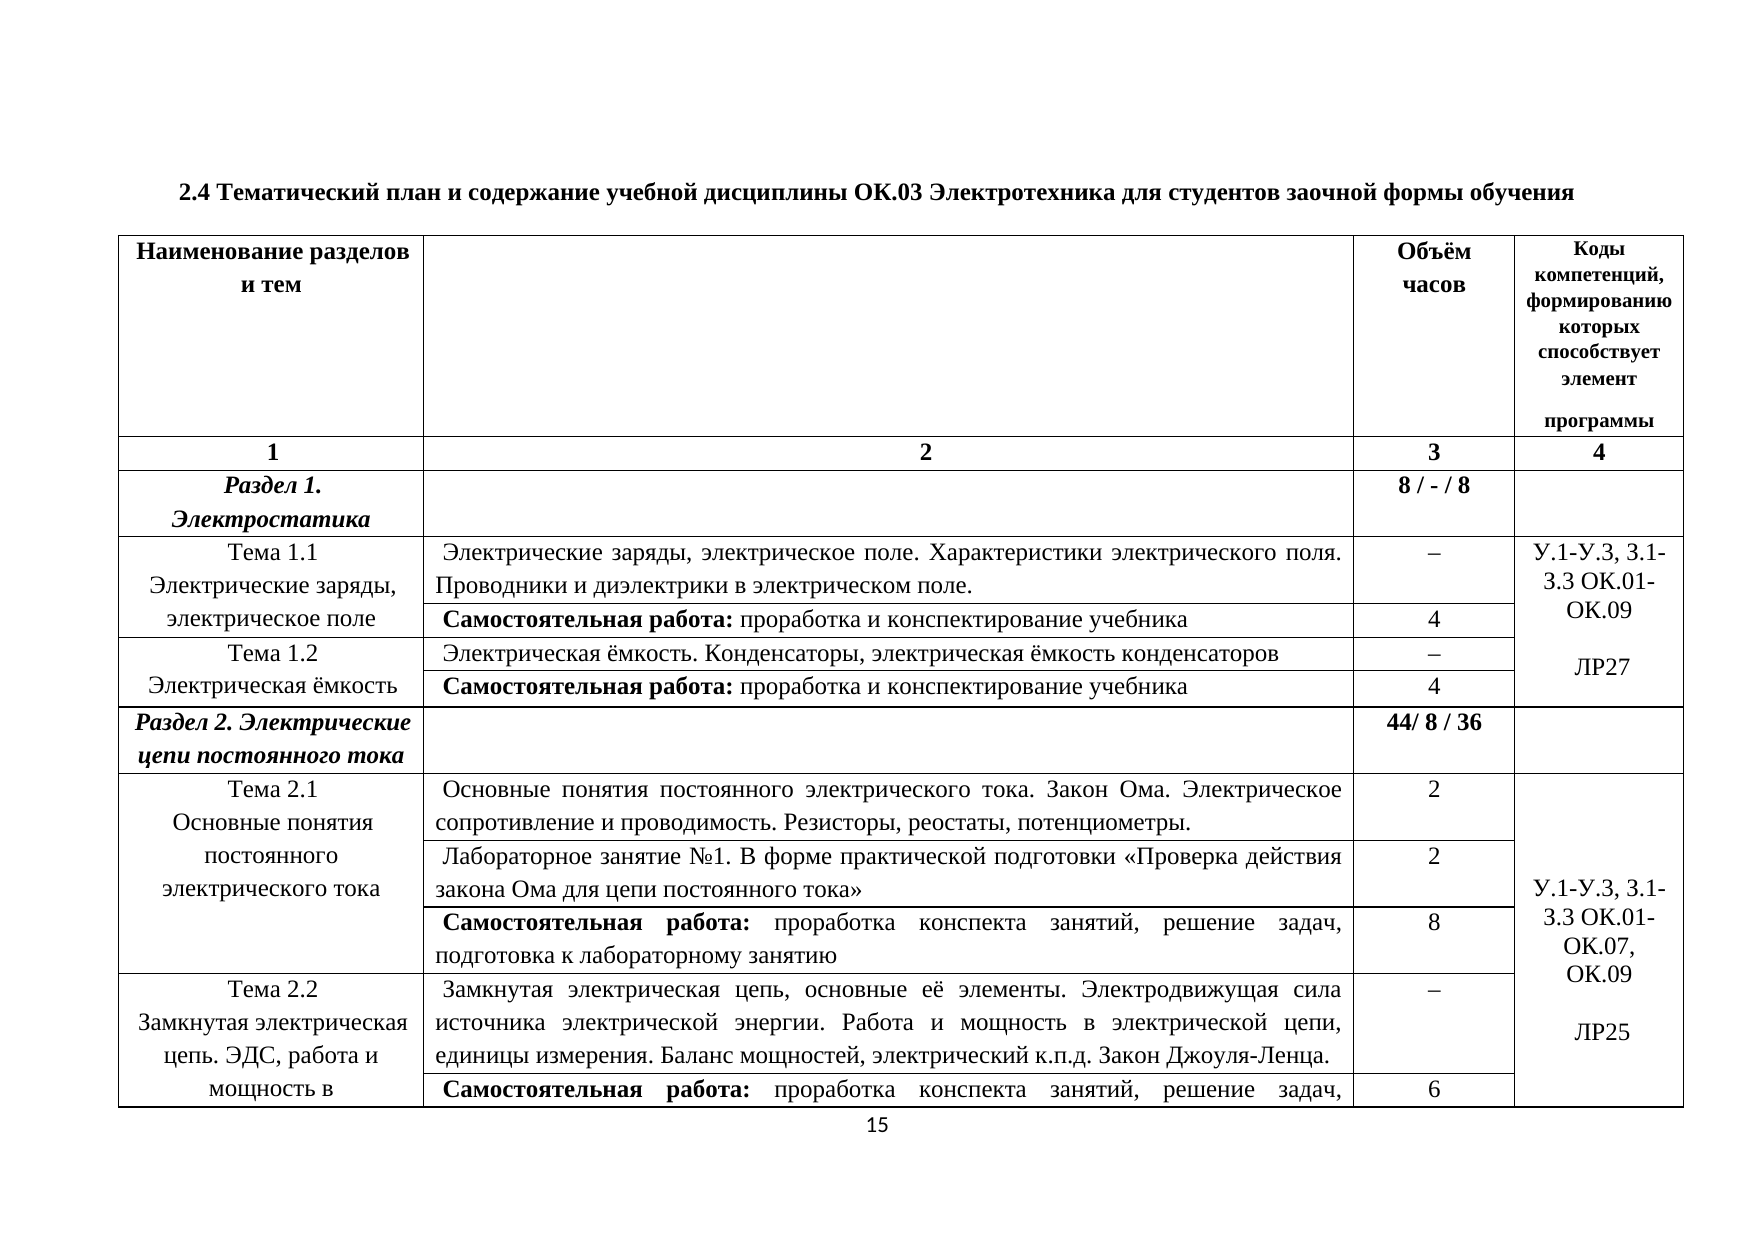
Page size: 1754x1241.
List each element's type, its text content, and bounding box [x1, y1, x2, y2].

table_cell [1515, 708, 1683, 773]
table_cell Электрические заряды, электрическое поле. Характеристики электрического поля. Проводники и диэлектрики в электрическом поле. [424, 537, 1353, 603]
table_cell 2 [1354, 841, 1514, 906]
table_cell Самостоятельная работа: проработка конспекта занятий, решение задач, подготовка к лабораторному занятию [424, 908, 1353, 973]
table_cell 8 / - / 8 [1354, 471, 1514, 536]
table_cell 4 [1354, 671, 1514, 706]
table_cell – [1354, 537, 1514, 603]
table_cell Основные понятия постоянного электрического тока. Закон Ома. Электрическое сопротивление и проводимость. Резисторы, реостаты, потенциометры. [424, 774, 1353, 840]
text 2.4 Тематический план и содержание учебной дисциплины ОК.03 Электротехника для студентов заочной формы обучения [118, 177, 1636, 206]
table_cell 4 [1354, 604, 1514, 637]
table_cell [424, 1074, 1353, 1106]
table_cell [424, 471, 1353, 536]
table_cell 44/ 8 / 36 [1354, 708, 1514, 773]
table_cell 1 [119, 437, 423, 469]
table_cell Самостоятельная работа: проработка и конспектирование учебника [424, 604, 1353, 637]
table_header Наименование разделов и тем [119, 236, 423, 436]
table_cell Замкнутая электрическая цепь, основные её элементы. Электродвижущая сила источника электрической энергии. Работа и мощность в электрической цепи, единицы измерения. Баланс мощностей, электрический к.п.д. Закон Джоуля-Ленца. [424, 974, 1353, 1073]
table_cell Тема 2.1 Основные понятия постоянного электрического тока [119, 774, 423, 973]
table_cell 6 [1354, 1074, 1514, 1106]
table_cell Самостоятельная работа: проработка и конспектирование учебника [424, 671, 1353, 706]
table_header [424, 236, 1353, 436]
table_cell [1515, 471, 1683, 536]
table_cell [424, 708, 1353, 773]
table_cell 8 [1354, 908, 1514, 973]
table_cell 2 [1354, 774, 1514, 840]
table_cell Лабораторное занятие №1. В форме практической подготовки «Проверка действия закона Ома для цепи постоянного тока» [424, 841, 1353, 906]
table_cell У.1-У.3, З.1-З.3 ОК.01- ОК.09 ЛР27 [1515, 537, 1683, 706]
table_cell 3 [1354, 437, 1514, 469]
table_cell 2 [424, 437, 1353, 469]
table_header Объём часов [1354, 236, 1514, 436]
table_header Коды компетенций, формированию которых способствует элемент программы [1515, 236, 1683, 436]
table_cell Тема 1.1 Электрические заряды, электрическое поле [119, 537, 423, 637]
table_cell – [1354, 974, 1514, 1073]
table_cell Тема 1.2 Электрическая ёмкость [119, 638, 423, 706]
table_cell 4 [1515, 437, 1683, 469]
table_cell Раздел 1. Электростатика [119, 471, 423, 536]
table_cell – [1354, 638, 1514, 670]
table_cell Раздел 2. Электрические цепи постоянного тока [119, 708, 423, 773]
table_cell Электрическая ёмкость. Конденсаторы, электрическая ёмкость конденсаторов [424, 638, 1353, 670]
table_cell У.1-У.3, З.1-З.3 ОК.01-ОК.07, ОК.09 ЛР25 У.1-У.3, З.1-З.3 ОК.01-ОК.07, ОК.09 ЛР25 [1515, 774, 1683, 1106]
table_cell Тема 2.2 Замкнутая электрическая цепь. ЭДС, работа и мощность в электрической цепи [119, 974, 423, 1106]
